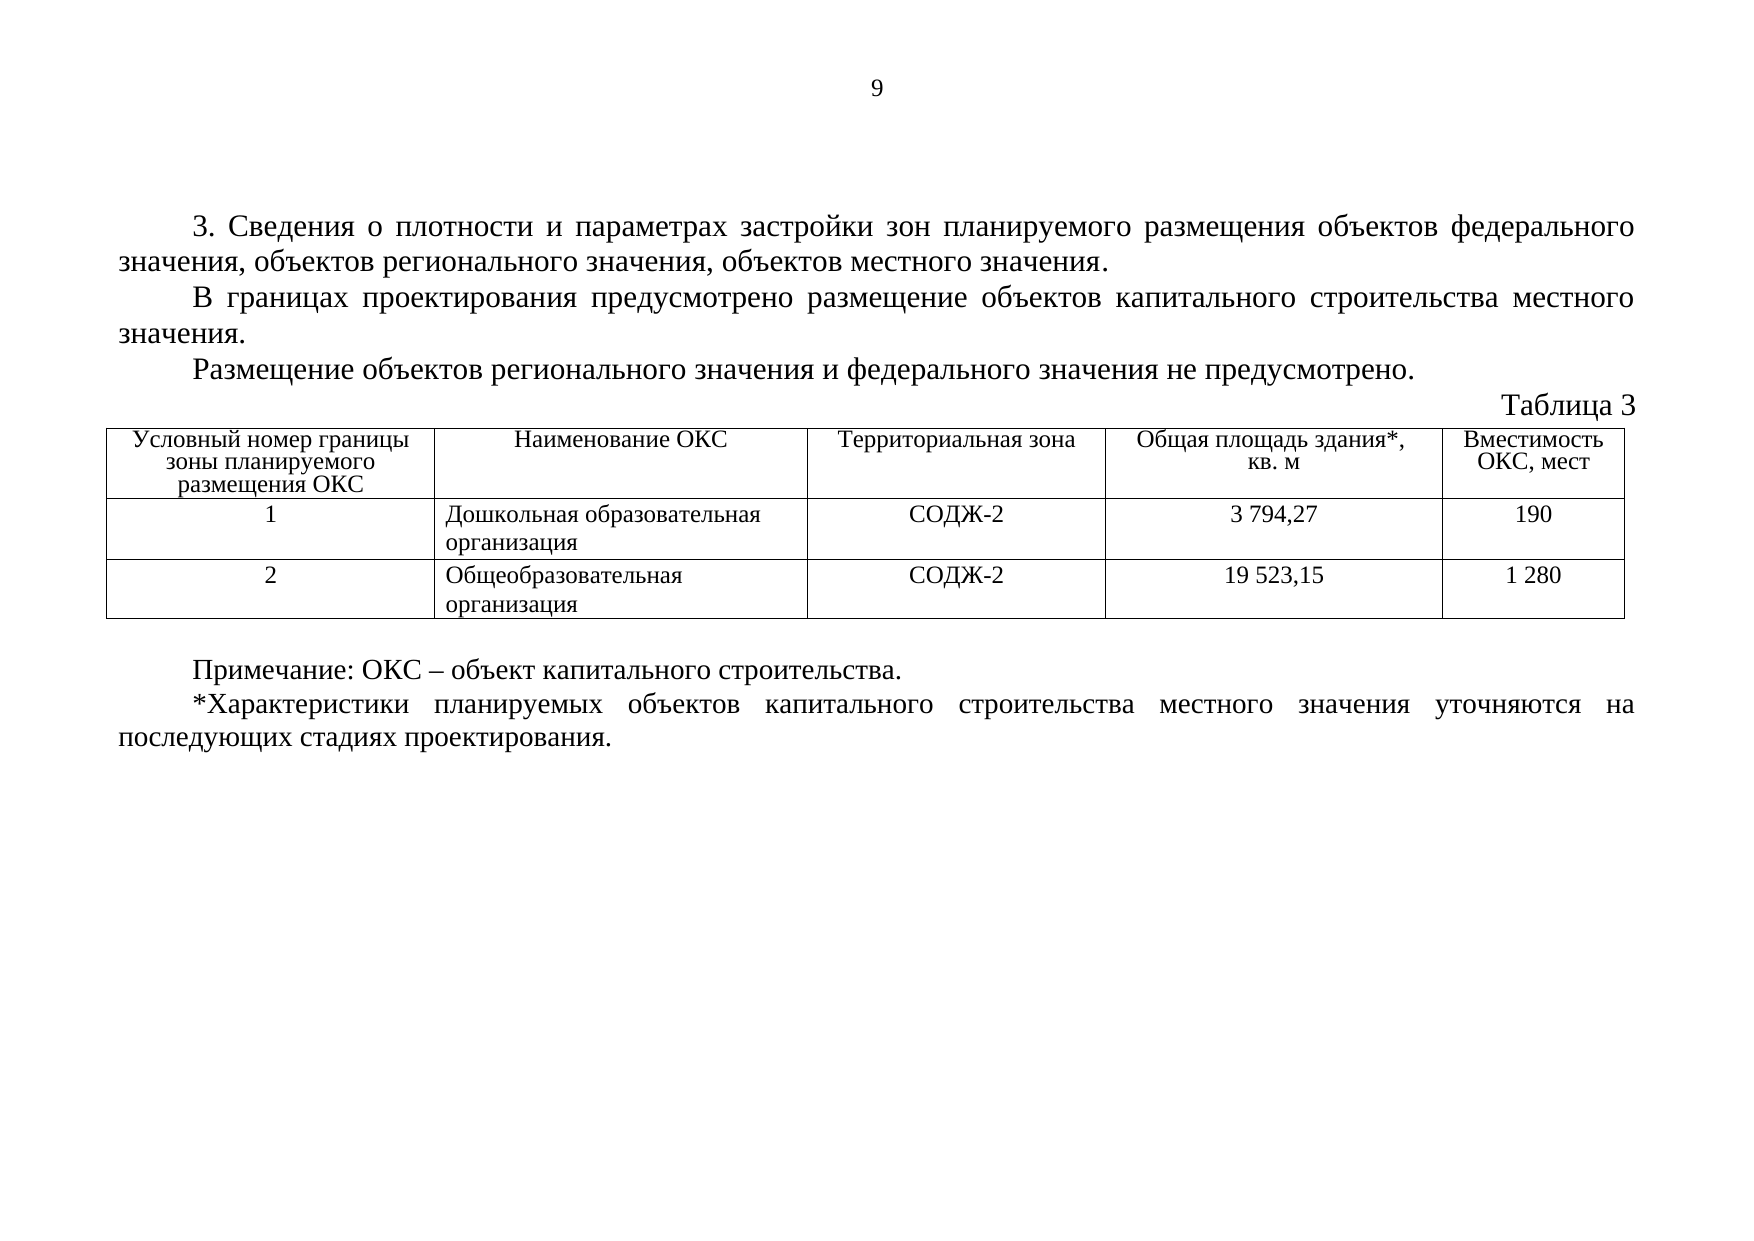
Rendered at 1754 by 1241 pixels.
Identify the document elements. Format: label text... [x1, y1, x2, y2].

text В границах проектирования предусмотрено размещение объектов капитального строительства местного значения. [118, 279, 1636, 351]
text Примечание: ОКС – объект капитального строительства. [118, 652, 1636, 686]
table_header Наименование ОКС [435, 429, 807, 498]
table_header Территориальная зона [808, 429, 1105, 498]
table_cell Дошкольная образовательная организация [435, 499, 807, 559]
text Таблица 3 [118, 386, 1636, 422]
table_header Вместимость ОКС, мест [1443, 429, 1624, 498]
table_cell 3 794,27 [1106, 499, 1442, 559]
text Размещение объектов регионального значения и федерального значения не предусмотрено. [118, 351, 1636, 386]
text 3. Сведения о плотности и параметрах застройки зон планируемого размещения объектов федерального значения, объектов регионального значения, объектов местного значения. [118, 207, 1636, 279]
table_cell 1 280 [1443, 560, 1624, 618]
table_cell СОДЖ-2 [808, 499, 1105, 559]
table_cell СОДЖ-2 [808, 560, 1105, 618]
table_cell 19 523,15 [1106, 560, 1442, 618]
table_cell 2 [107, 560, 434, 618]
text *Характеристики планируемых объектов капитального строительства местного значения уточняются на последующих стадиях проектирования. [118, 686, 1636, 753]
table_cell Общеобразовательная организация [435, 560, 807, 618]
table_header Условный номер границы зоны планируемого размещения ОКС [107, 429, 434, 498]
table_header Общая площадь здания*, кв. м [1106, 429, 1442, 498]
table_cell 190 [1443, 499, 1624, 559]
table_cell 1 [107, 499, 434, 559]
